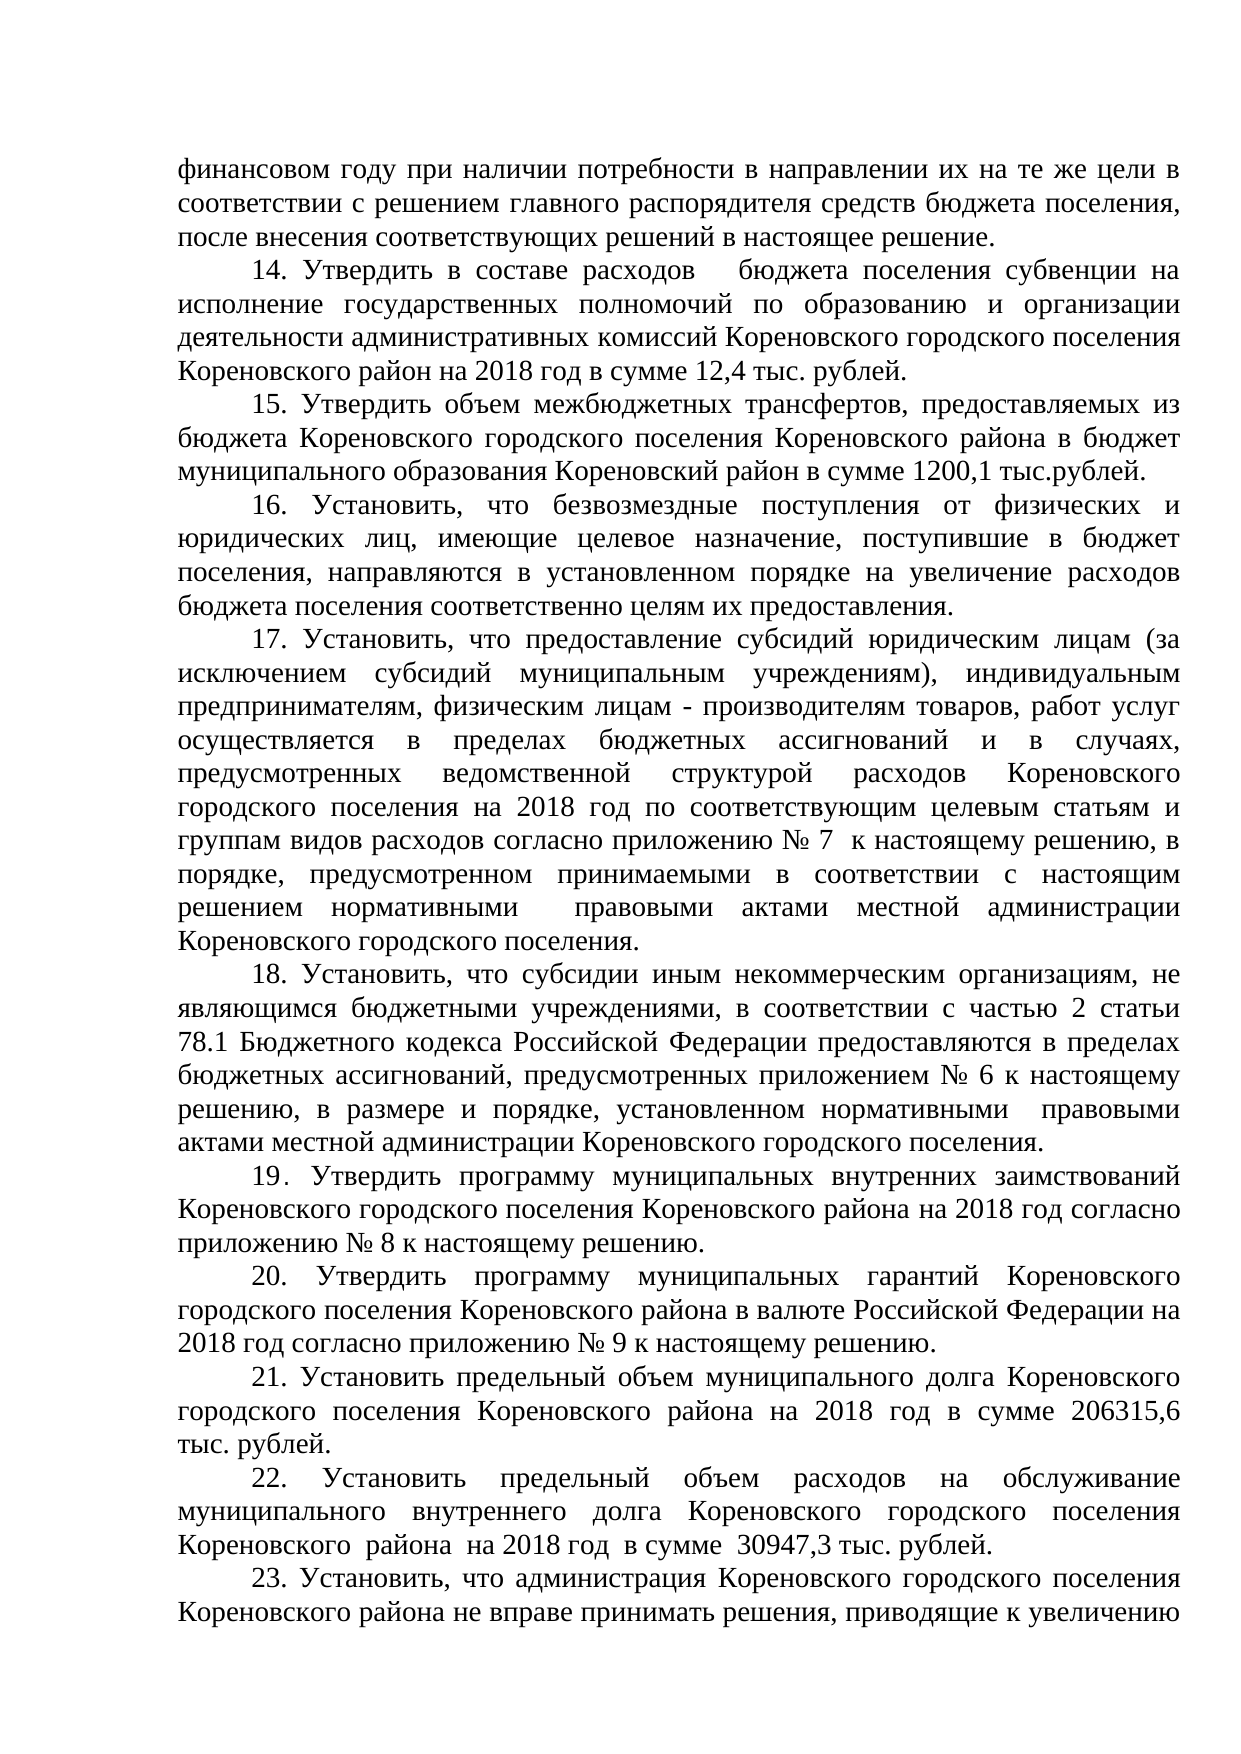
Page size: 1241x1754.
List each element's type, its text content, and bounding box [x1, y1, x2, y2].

text 16. Установить, что безвозмездные поступления от физических и юридических лиц, имеющие целевое назначение, поступившие в бюджет поселения, направляются в установленном порядке на увеличение расходов бюджета поселения соответственно целям их предоставления. [177, 487, 1181, 621]
text 21. Установить предельный объем муниципального долга Кореновского городского поселения Кореновского района на 2018 год в сумме 206315,6 тыс. рублей. [177, 1359, 1181, 1460]
text 20. Утвердить программу муниципальных гарантий Кореновского городского поселения Кореновского района в валюте Российской Федерации на 2018 год согласно приложению № 9 к настоящему решению. [177, 1258, 1181, 1359]
text 18. Установить, что субсидии иным некоммерческим организациям, не являющимся бюджетными учреждениями, в соответствии с частью 2 статьи 78.1 Бюджетного кодекса Российской Федерации предоставляются в пределах бюджетных ассигнований, предусмотренных приложением № 6 к настоящему решению, в размере и порядке, установленном нормативными правовыми актами местной администрации Кореновского городского поселения. [177, 957, 1181, 1158]
text 15. Утвердить объем межбюджетных трансфертов, предоставляемых из бюджета Кореновского городского поселения Кореновского района в бюджет муниципального образования Кореновский район в сумме 1200,1 тыс.рублей. [177, 386, 1181, 487]
text 22. Установить предельный объем расходов на обслуживание муниципального внутреннего долга Кореновского городского поселения Кореновского района на 2018 год в сумме 30947,3 тыс. рублей. [177, 1460, 1181, 1560]
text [177, 1560, 1181, 1627]
text 14. Утвердить в составе расходов бюджета поселения субвенции на исполнение государственных полномочий по образованию и организации деятельности административных комиссий Кореновского городского поселения Кореновского район на 2018 год в сумме 12,4 тыс. рублей. [177, 252, 1181, 386]
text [177, 152, 1181, 252]
text 17. Установить, что предоставление субсидий юридическим лицам (за исключением субсидий муниципальным учреждениям), индивидуальным предпринимателям, физическим лицам - производителям товаров, работ услуг осуществляется в пределах бюджетных ассигнований и в случаях, предусмотренных ведомственной структурой расходов Кореновского городского поселения на 2018 год по соответствующим целевым статьям и группам видов расходов согласно приложению № 7 к настоящему решению, в порядке, предусмотренном принимаемыми в соответствии с настоящим решением нормативными правовыми актами местной администрации Кореновского городского поселения. [177, 621, 1181, 957]
text 19. Утвердить программу муниципальных внутренних заимствований Кореновского городского поселения Кореновского района на 2018 год согласно приложению № 8 к настоящему решению. [177, 1158, 1181, 1258]
